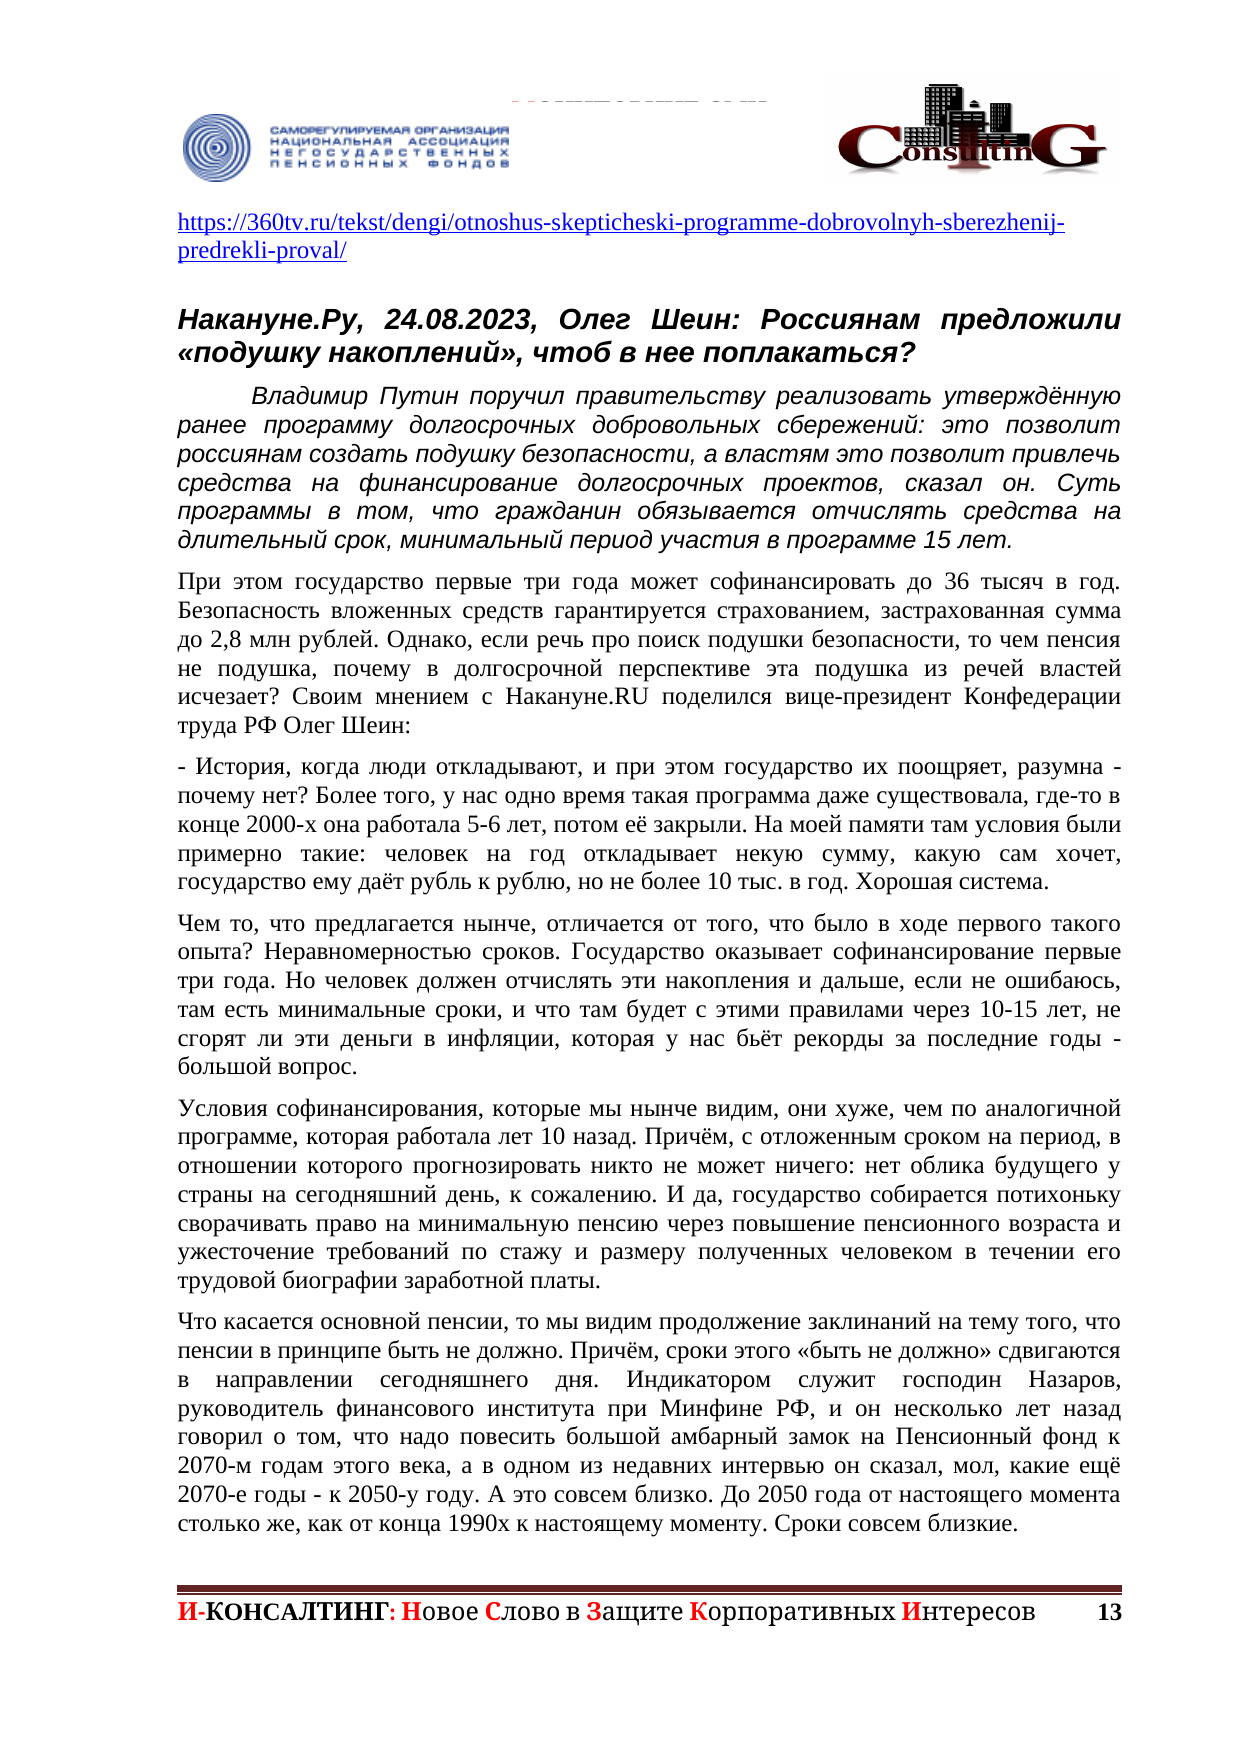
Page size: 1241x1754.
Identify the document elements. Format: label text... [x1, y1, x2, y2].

text При этом государство первые три года может софинансировать до 36 тысяч в год. Безопасность вложенных средств гарантируется страхованием, застрахованная сумма до 2,8 млн рублей. Однако, если речь про поиск подушки безопасности, то чем пенсия не подушка, почему в долгосрочной перспективе эта подушка из речей властей исчезает? Своим мнением с Накануне.RU поделился вице-президент Конфедерации труда РФ Олег Шеин: [177, 566, 1122, 739]
subtitle Владимир Путин поручил правительству реализовать утверждённую ранее программу долгосрочных добровольных сбережений: это позволит россиянам создать подушку безопасности, а властям это позволит привлечь средства на финансирование долгосрочных проектов, сказал он. Суть программы в том, что гражданин обязывается отчислять средства на длительный срок, минимальный период участия в программе 15 лет. [177, 381, 1122, 554]
text - История, когда люди откладывают, и при этом государство их поощряет, разумна - почему нет? Более того, у нас одно время такая программа даже существовала, где-то в конце 2000-х она работала 5-6 лет, потом её закрыли. На моей памяти там условия были примерно такие: человек на год откладывает некую сумму, какую сам хочет, государство ему даёт рубль к рублю, но не более 10 тыс. в год. Хорошая система. [177, 751, 1122, 895]
subtitle Накануне.Ру, 24.08.2023, Олег Шеин: Россиянам предложили «подушку накоплений», чтоб в нее поплакаться? [177, 302, 1122, 369]
picture [821, 73, 1122, 182]
picture [183, 114, 509, 182]
text Чем то, что предлагается нынче, отличается от того, что было в ходе первого такого опыта? Неравномерностью сроков. Государство оказывает софинансирование первые три года. Но человек должен отчислять эти накопления и дальше, если не ошибаюсь, там есть минимальные сроки, и что там будет с этими правилами через 10-15 лет, не сгорят ли эти деньги в инфляции, которая у нас бьёт рекорды за последние годы - большой вопрос. [177, 908, 1122, 1080]
text Что касается основной пенсии, то мы видим продолжение заклинаний на тему того, что пенсии в принципе быть не должно. Причём, сроки этого «быть не должно» сдвигаются в направлении сегодняшнего дня. Индикатором служит господин Назаров, руководитель финансового института при Минфине РФ, и он несколько лет назад говорил о том, что надо повесить большой амбарный замок на Пенсионный фонд к 2070-м годам этого века, а в одном из недавних интервью он сказал, мол, какие ещё 2070-е годы - к 2050-у году. А это совсем близко. До 2050 года от настоящего момента столько же, как от конца 1990х к настоящему моменту. Сроки совсем близкие. [177, 1306, 1122, 1536]
text https://360tv.ru/tekst/dengi/otnoshus-skepticheski-programme-dobrovolnyh-sberezhenij-predrekli-proval/ [177, 207, 1122, 264]
text Условия софинансирования, которые мы нынче видим, они хуже, чем по аналогичной программе, которая работала лет 10 назад. Причём, с отложенным сроком на период, в отношении которого прогнозировать никто не может ничего: нет облика будущего у страны на сегодняшний день, к сожалению. И да, государство собирается потихоньку сворачивать право на минимальную пенсию через повышение пенсионного возраста и ужесточение требований по стажу и размеру полученных человеком в течении его трудовой биографии заработной платы. [177, 1093, 1122, 1294]
